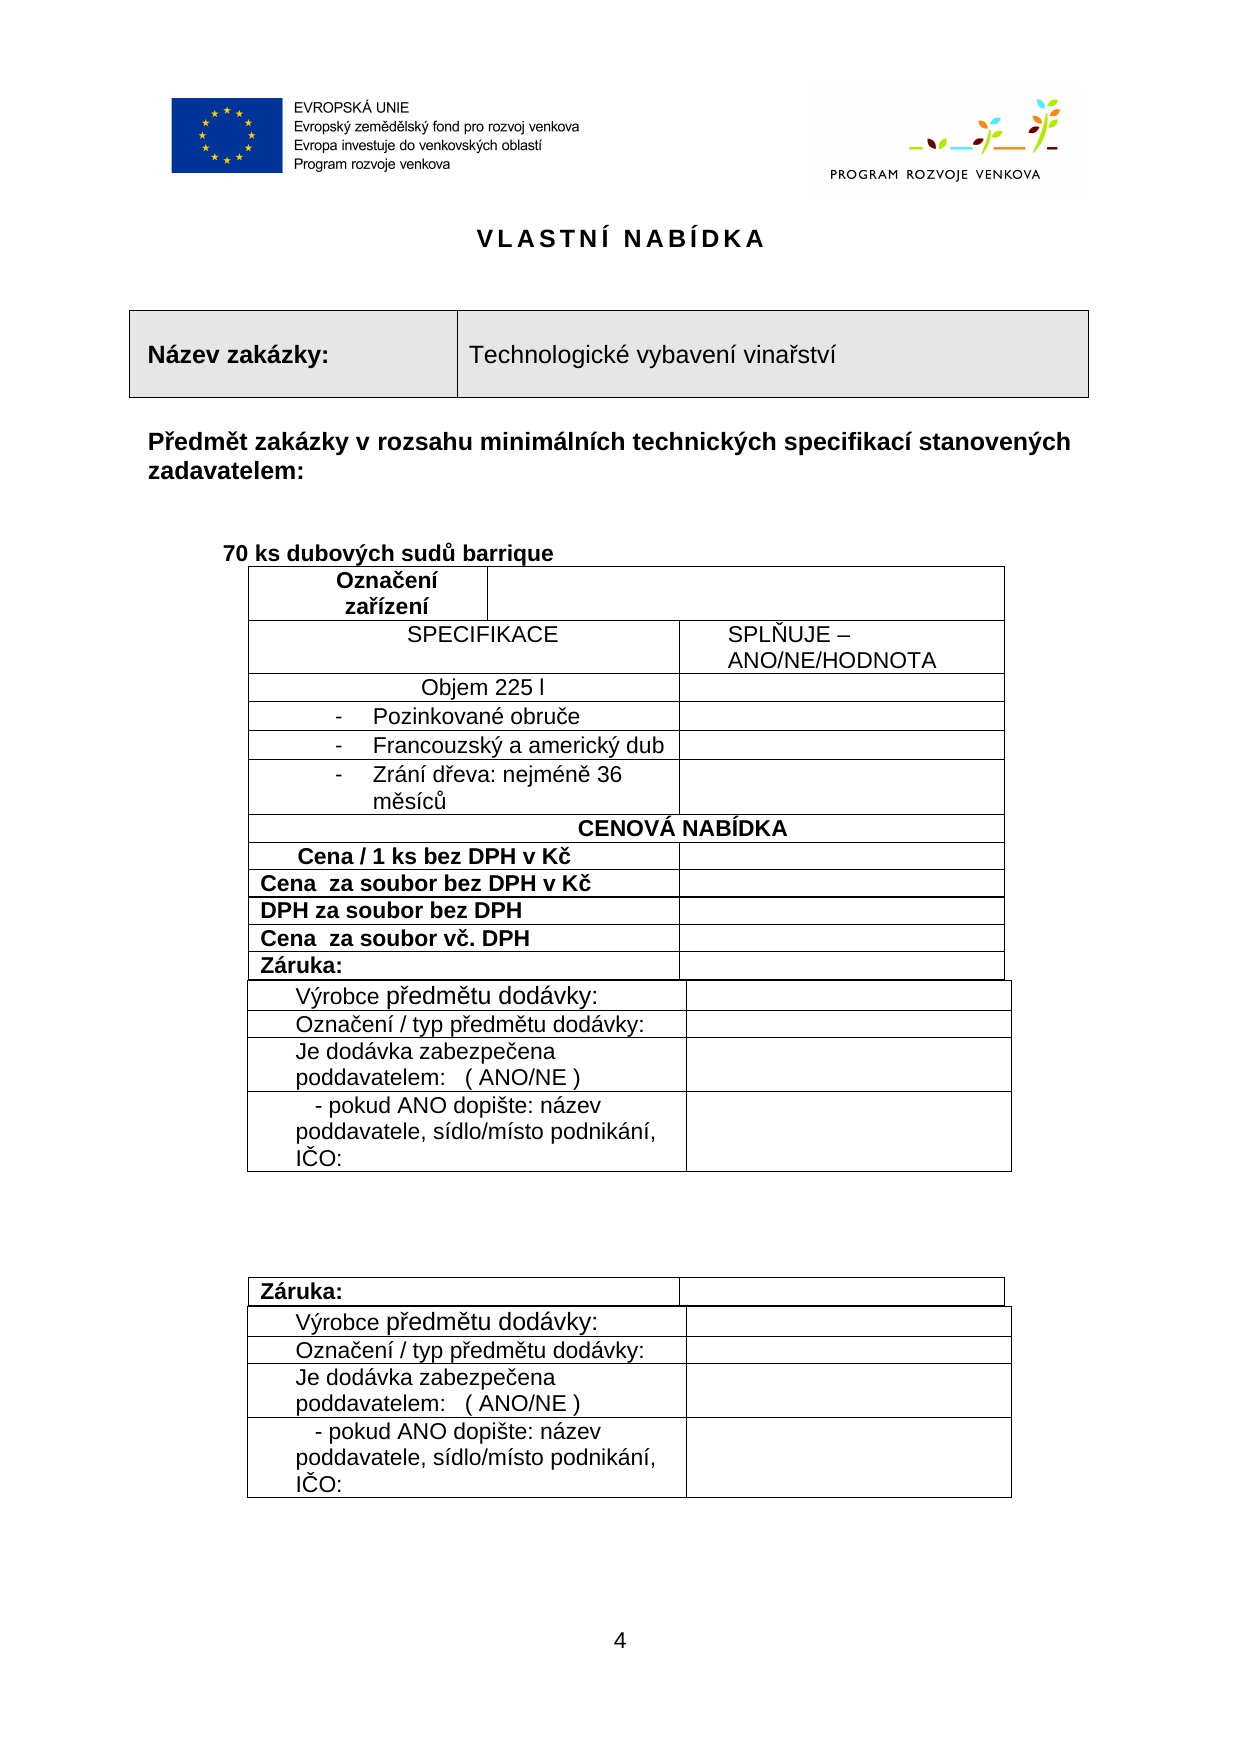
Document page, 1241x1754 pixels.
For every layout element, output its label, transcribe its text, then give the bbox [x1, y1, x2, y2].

table_header Označení zařízení [249, 567, 487, 619]
table_cell Francouzský a americký dub [249, 731, 679, 759]
table_cell Záruka: [249, 952, 679, 979]
picture [147, 73, 615, 198]
table_cell Označení / typ předmětu dodávky: [248, 1337, 686, 1363]
table_cell Označení / typ předmětu dodávky: [248, 1011, 686, 1037]
table_cell Je dodávka zabezpečena poddavatelem: ( ANO/NE ) [248, 1038, 686, 1091]
table_cell [687, 1364, 1011, 1417]
table_cell [680, 760, 1004, 814]
table_cell - pokud ANO dopište: název poddavatele, sídlo/místo podnikání, IČO: [248, 1092, 686, 1171]
table_cell Je dodávka zabezpečena poddavatelem: ( ANO/NE ) [248, 1364, 686, 1417]
table_cell Zrání dřeva: nejméně 36 měsíců [249, 760, 679, 814]
table_cell [680, 674, 1004, 701]
list 70 ks dubových sudů barrique [223, 539, 1093, 566]
text VLASTNÍ NABÍDKA [148, 223, 1093, 252]
table_cell CENOVÁ NABÍDKA [249, 815, 1004, 842]
table_cell [680, 870, 1004, 896]
table_cell SPECIFIKACE [249, 621, 679, 673]
table_cell [680, 731, 1004, 759]
table_cell Pozinkované obruče [249, 702, 679, 730]
table_cell [687, 1418, 1011, 1497]
table_cell [680, 702, 1004, 730]
table_cell [687, 1337, 1011, 1363]
table_cell Objem 225 l [249, 674, 679, 701]
table_cell Cena / 1 ks bez DPH v Kč [249, 843, 679, 869]
table_cell [680, 925, 1004, 951]
table_cell [680, 843, 1004, 869]
table_cell [687, 1038, 1011, 1091]
table_header [488, 567, 1004, 619]
table_header [687, 981, 1011, 1009]
table_cell [687, 1011, 1011, 1037]
table_cell [680, 898, 1004, 924]
text Předmět zakázky v rozsahu minimálních technických specifikací stanovených zadavatelem: [148, 427, 1093, 484]
table_header Výrobce předmětu dodávky: [248, 1307, 686, 1336]
table_header [680, 1278, 1004, 1305]
table_header Technologické vybavení vinařství [458, 311, 1088, 397]
table_cell Cena za soubor bez DPH v Kč [249, 870, 679, 896]
table_header Záruka: [249, 1278, 679, 1305]
table_header Výrobce předmětu dodávky: [248, 981, 686, 1009]
table_cell [687, 1092, 1011, 1171]
table_cell Cena za soubor vč. DPH [249, 925, 679, 951]
picture [806, 83, 1086, 198]
table_header Název zakázky: [130, 311, 457, 397]
table_cell SPLŇUJE – ANO/NE/HODNOTA [680, 621, 1004, 673]
table_cell DPH za soubor bez DPH [249, 898, 679, 924]
table_cell [680, 952, 1004, 979]
table_cell - pokud ANO dopište: název poddavatele, sídlo/místo podnikání, IČO: [248, 1418, 686, 1497]
table_header [687, 1307, 1011, 1336]
